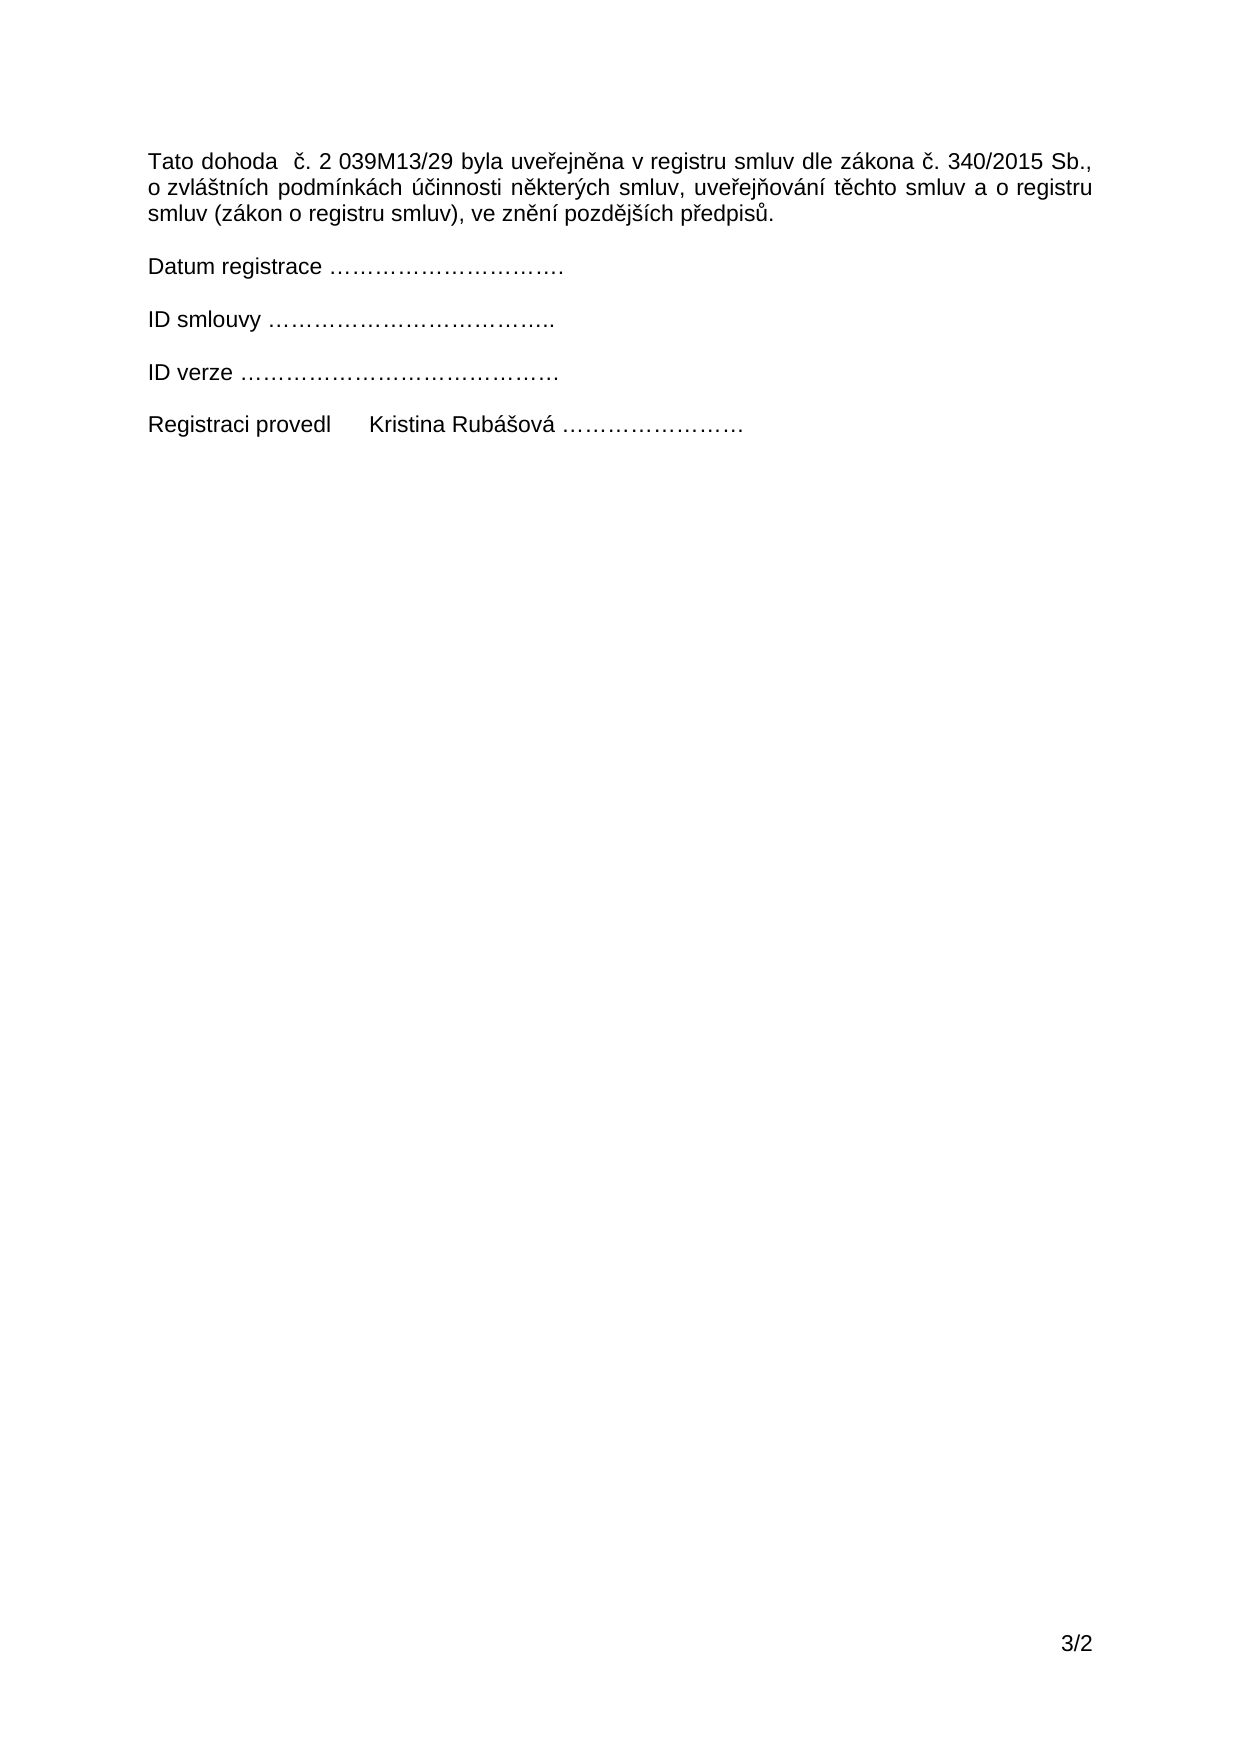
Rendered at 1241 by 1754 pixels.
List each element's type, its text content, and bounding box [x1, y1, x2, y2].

text ID verze …………………………………… [148, 358, 1092, 385]
text Datum registrace …………………………. [148, 253, 1092, 279]
text ID smlouvy ……………………………….. [148, 306, 1092, 332]
text Tato dohoda č. 2 039M13/29 byla uveřejněna v registru smluv dle zákona č. 340/2015 Sb., o zvláštních podmínkách účinnosti některých smluv, uveřejňování těchto smluv a o registru smluv (zákon o registru smluv), ve znění pozdějších předpisů. [148, 148, 1092, 227]
text Registraci provedl Kristina Rubášová …………………… [148, 411, 1092, 438]
